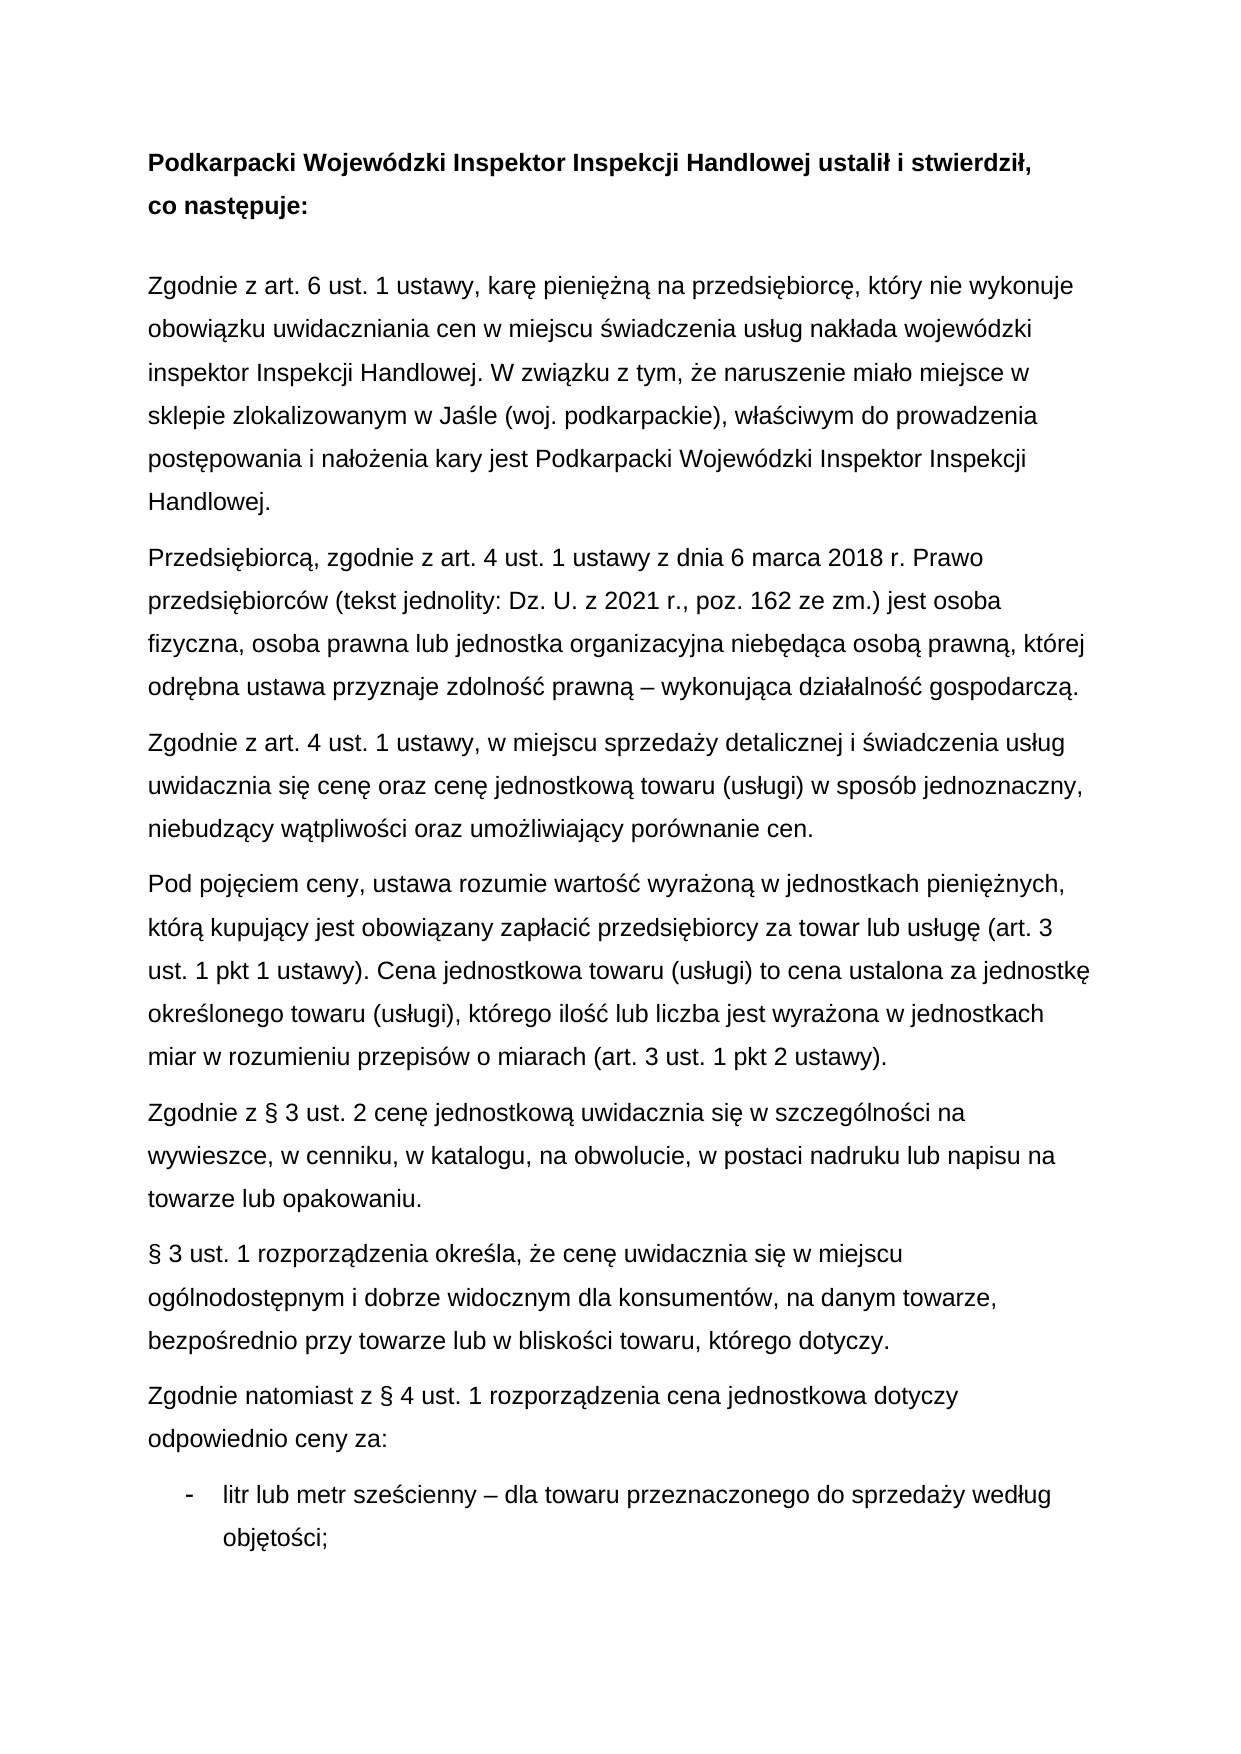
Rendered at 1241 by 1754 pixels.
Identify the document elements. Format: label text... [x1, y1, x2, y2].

text Zgodnie z § 3 ust. 2 cenę jednostkową uwidacznia się w szczególności na wywieszce, w cenniku, w katalogu, na obwolucie, w postaci nadruku lub napisu na towarze lub opakowaniu. [148, 1098, 1093, 1213]
subtitle Zgodnie z art. 6 ust. 1 ustawy, karę pieniężną na przedsiębiorcę, który nie wykonuje obowiązku uwidaczniania cen w miejscu świadczenia usług nakłada wojewódzki inspektor Inspekcji Handlowej. W związku z tym, że naruszenie miało miejsce w sklepie zlokalizowanym w Jaśle (woj. podkarpackie), właściwym do prowadzenia postępowania i nałożenia kary jest Podkarpacki Wojewódzki Inspektor Inspekcji Handlowej. [148, 271, 1093, 516]
text Przedsiębiorcą, zgodnie z art. 4 ust. 1 ustawy z dnia 6 marca 2018 r. Prawo przedsiębiorców (tekst jednolity: Dz. U. z 2021 r., poz. 162 ze zm.) jest osoba fizyczna, osoba prawna lub jednostka organizacyjna niebędąca osobą prawną, której odrębna ustawa przyznaje zdolność prawną – wykonująca działalność gospodarczą. [148, 543, 1093, 701]
text Pod pojęciem ceny, ustawa rozumie wartość wyrażoną w jednostkach pieniężnych, którą kupujący jest obowiązany zapłacić przedsiębiorcy za towar lub usługę (art. 3 ust. 1 pkt 1 ustawy). Cena jednostkowa towaru (usługi) to cena ustalona za jednostkę określonego towaru (usługi), którego ilość lub liczba jest wyrażona w jednostkach miar w rozumieniu przepisów o miarach (art. 3 ust. 1 pkt 2 ustawy). [148, 869, 1093, 1071]
subtitle Podkarpacki Wojewódzki Inspektor Inspekcji Handlowej ustalił i stwierdził, co następuje: [148, 148, 1093, 219]
text Zgodnie natomiast z § 4 ust. 1 rozporządzenia cena jednostkowa dotyczy odpowiednio ceny za: [148, 1381, 1093, 1453]
text Zgodnie z art. 4 ust. 1 ustawy, w miejscu sprzedaży detalicznej i świadczenia usług uwidacznia się cenę oraz cenę jednostkową towaru (usługi) w sposób jednoznaczny, niebudzący wątpliwości oraz umożliwiający porównanie cen. [148, 728, 1093, 843]
text § 3 ust. 1 rozporządzenia określa, że cenę uwidacznia się w miejscu ogólnodostępnym i dobrze widocznym dla konsumentów, na danym towarze, bezpośrednio przy towarze lub w bliskości towaru, którego dotyczy. [148, 1239, 1093, 1354]
list litr lub metr sześcienny – dla towaru przeznaczonego do sprzedaży według objętości; [185, 1480, 1093, 1552]
